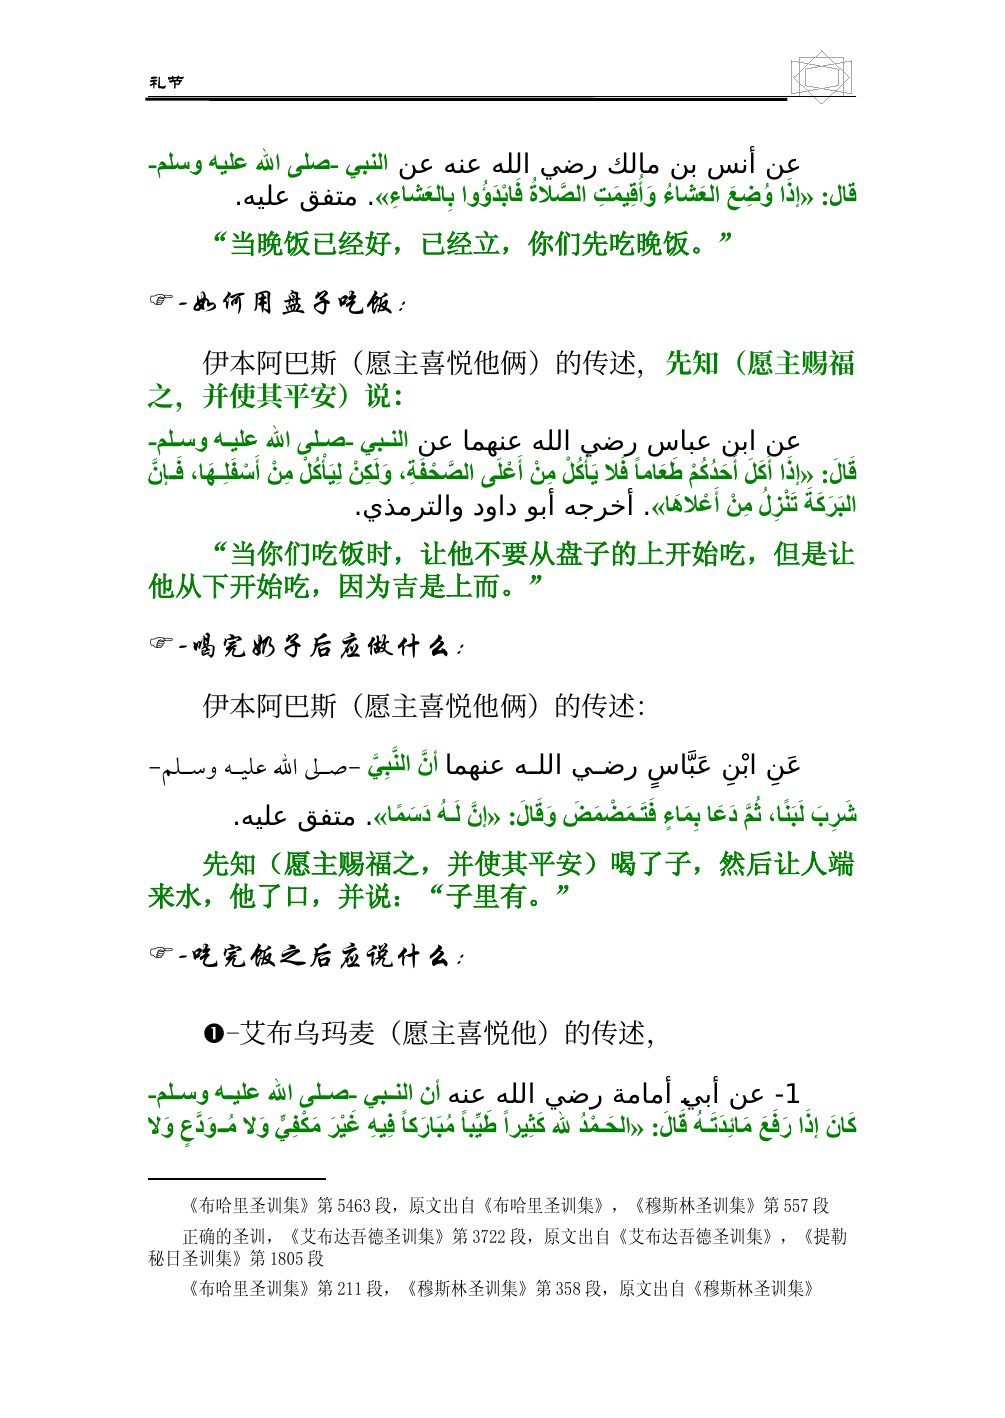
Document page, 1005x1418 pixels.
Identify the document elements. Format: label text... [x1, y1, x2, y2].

text 伊本阿巴斯（愿主喜悦他俩）的传述： [148, 690, 856, 723]
text -喝完奶子后应做什么： [148, 613, 856, 678]
text عن ابن عباس رضي الله عنهما عن النبي -صلى الله عليه وسلم- قَالَ: «إذَا أَكَلَ أَحَدُكُمْ طَعَاماً فَلا يَأْكُلْ مِنْ أَعْلَى الصَّحْفَةِ، وَلَكِنْ لِيَأْكُلْ مِنْ أَسْفَلِـهَا، فَإنَّ البَرَكَةَ تَنْزِلُ مِنْ أَعْلاهَا». أخرجه أبو داود والترمذي. [148, 425, 856, 523]
text “当你们吃饭时，让他不要从盘子的上边开始吃，但是让他从下边开始吃，因为吉庆是由上而降。” [148, 535, 856, 600]
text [148, 1078, 856, 1143]
text -吃完饭之后应说什么： [148, 923, 856, 988]
text عَنِ ابْنِ عَبَّاسٍ رضي الله عنهما أنَّ النَّبِيَّ -صلى الله عليه وسلم- شَرِبَ لَبَنًا، ثُمَّ دَعَا بِمَاءٍ فَتَـمَضْمَضَ وَقَالَ: «إنَّ لَـهُ دَسَمًا». متفق عليه. [148, 735, 856, 833]
text “当晚饭已经准备好，拜功已经成立，你们先吃晚饭。” [148, 225, 856, 258]
text عن أنس بن مالك رضي الله عنه عن النبي -صلى الله عليه وسلم- قال: «إذَا وُضِعَ العَشاءُ وَأُقِيمَتِ الصَّلاةُ فَابْدَؤُوا بِالعَشاءِ». متفق عليه. [148, 148, 856, 213]
text 先知（愿主赐福之，并使其平安）喝了奶子，然后让人端来水，他漱了口，并说：“奶子里有油脂。” [148, 845, 856, 910]
text -艾布乌玛麦（愿主喜悦他）的传述， [148, 1000, 856, 1065]
text 伊本阿巴斯（愿主喜悦他俩）的传述，先知（愿主赐福之，并使其平安）说： [148, 348, 856, 413]
text -如何用盘子吃饭： [148, 270, 856, 335]
